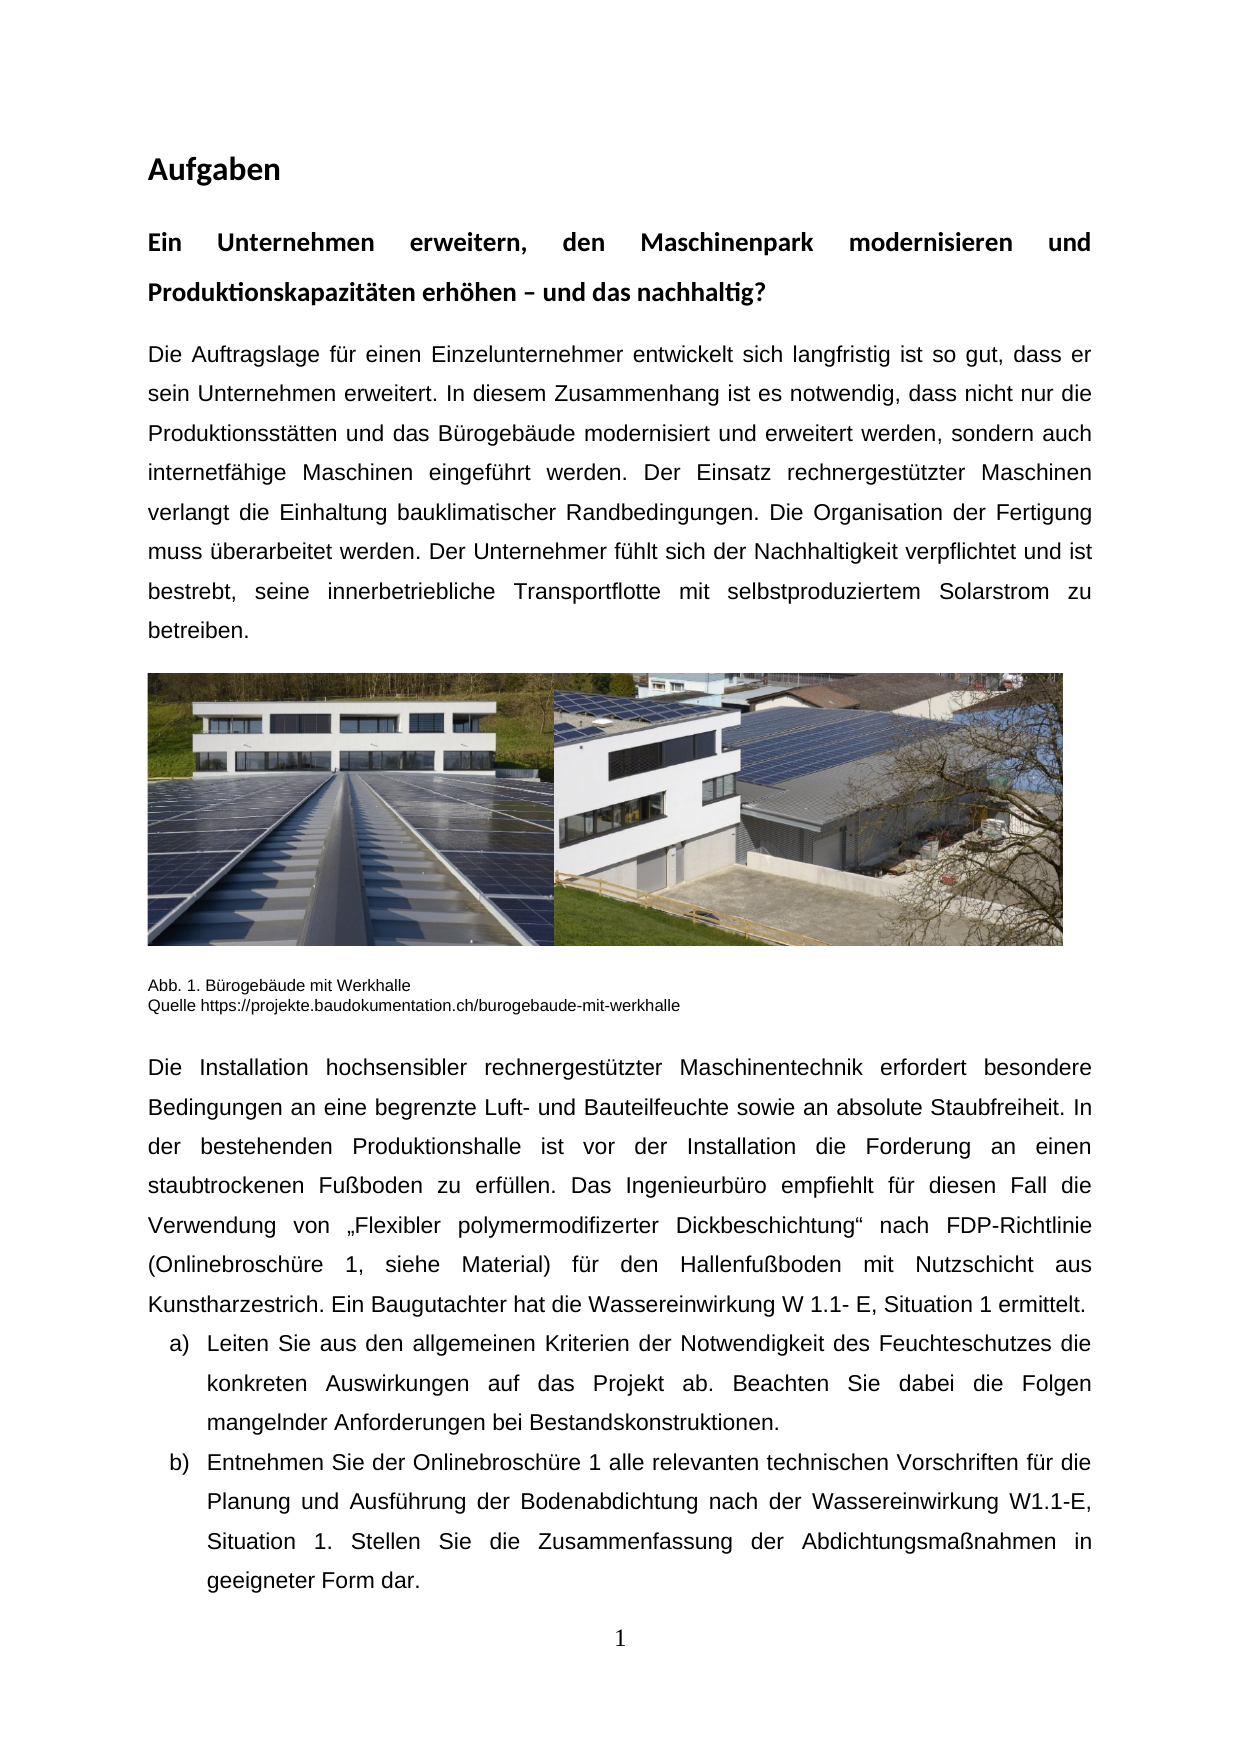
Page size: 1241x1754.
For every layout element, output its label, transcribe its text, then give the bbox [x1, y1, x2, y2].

picture [147, 673, 1063, 946]
text Die Installation hochsensibler rechnergestützter Maschinentechnik erfordert besondere Bedingungen an eine begrenzte Luft- und Bauteilfeuchte sowie an absolute Staubfreiheit. In der bestehenden Produktionshalle ist vor der Installation die Forderung an einen staubtrockenen Fußboden zu erfüllen. Das Ingenieurbüro empfiehlt für diesen Fall die Verwendung von „Flexibler polymermodifizerter Dickbeschichtung“ nach FDP-Richtlinie (Onlinebroschüre 1, siehe Material) für den Hallenfußboden mit Nutzschicht aus Kunstharzestrich. Ein Baugutachter hat die Wassereinwirkung W 1.1- E, Situation 1 ermittelt. [148, 1054, 1093, 1317]
list Leiten Sie aus den allgemeinen Kriterien der Notwendigkeit des Feuchteschutzes die konkreten Auswirkungen auf das Projekt ab. Beachten Sie dabei die Folgen mangelnder Anforderungen bei Bestandskonstruktionen. [169, 1330, 1093, 1436]
text Abb. 1. Bürogebäude mit Werkhalle [148, 976, 1093, 995]
list Entnehmen Sie der Onlinebroschüre 1 alle relevanten technischen Vorschriften für die Planung und Ausführung der Bodenabdichtung nach der Wassereinwirkung W1.1-E, Situation 1. Stellen Sie die Zusammenfassung der Abdichtungsmaßnahmen in geeigneter Form dar. [169, 1449, 1093, 1593]
text Ein Unternehmen erweitern, den Maschinenpark modernisieren und Produktionskapazitäten erhöhen – und das nachhaltig? [148, 225, 1093, 308]
text Quelle https://projekte.baudokumentation.ch/burogebaude-mit-werkhalle [148, 995, 1093, 1014]
subtitle Aufgaben [148, 148, 1093, 188]
text Die Auftragslage für einen Einzelunternehmer entwickelt sich langfristig ist so gut, dass er sein Unternehmen erweitert. In diesem Zusammenhang ist es notwendig, dass nicht nur die Produktionsstätten und das Bürogebäude modernisiert und erweitert werden, sondern auch internetfähige Maschinen eingeführt werden. Der Einsatz rechnergestützter Maschinen verlangt die Einhaltung bauklimatischer Randbedingungen. Die Organisation der Fertigung muss überarbeitet werden. Der Unternehmer fühlt sich der Nachhaltigkeit verpflichtet und ist bestrebt, seine innerbetriebliche Transportflotte mit selbstproduziertem Solarstrom zu betreiben. [148, 341, 1093, 644]
